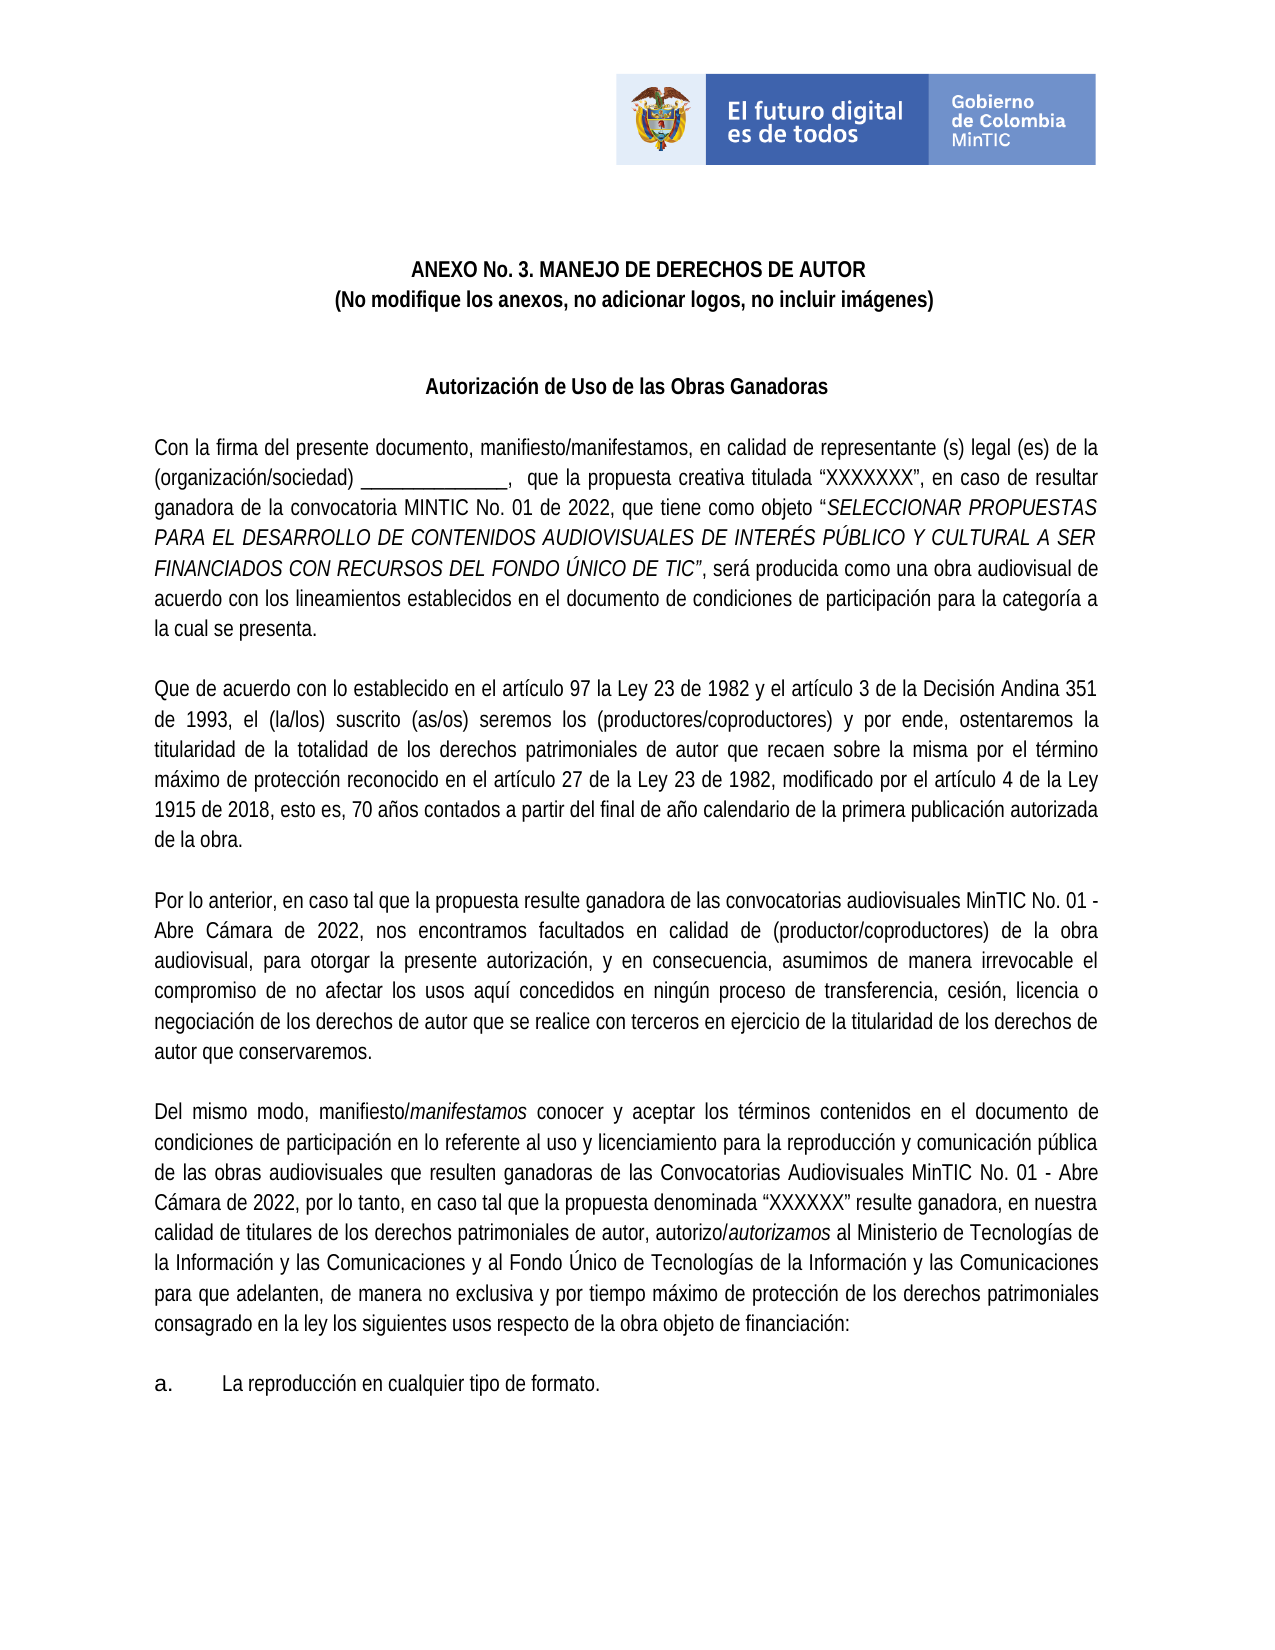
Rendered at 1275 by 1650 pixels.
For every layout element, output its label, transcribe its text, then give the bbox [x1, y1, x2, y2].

text Del mismo modo, manifiesto/manifestamos conocer y aceptar los términos contenidos en el documento de condiciones de participación en lo referente al uso y licenciamiento para la reproducción y comunicación pública de las obras audiovisuales que resulten ganadoras de las Convocatorias Audiovisuales MinTIC No. 01 - Abre Cámara de 2022, por lo tanto, en caso tal que la propuesta denominada “XXXXXX” resulte ganadora, en nuestra calidad de titulares de los derechos patrimoniales de autor, autorizo/autorizamos al Ministerio de Tecnologías de la Información y las Comunicaciones y al Fondo Único de Tecnologías de la Información y las Comunicaciones para que adelanten, de manera no exclusiva y por tiempo máximo de protección de los derechos patrimoniales consagrado en la ley los siguientes usos respecto de la obra objeto de financiación: [154, 1098, 1099, 1336]
text Autorización de Uso de las Obras Ganadoras [154, 373, 1099, 399]
text Que de acuerdo con lo establecido en el artículo 97 la Ley 23 de 1982 y el artículo 3 de la Decisión Andina 351 de 1993, el (la/los) suscrito (as/os) seremos los (productores/coproductores) y por ende, ostentaremos la titularidad de la totalidad de los derechos patrimoniales de autor que recaen sobre la misma por el término máximo de protección reconocido en el artículo 27 de la Ley 23 de 1982, modificado por el artículo 4 de la Ley 1915 de 2018, esto es, 70 años contados a partir del final de año calendario de la primera publicación autorizada de la obra. [154, 675, 1099, 853]
list La reproducción en cualquier tipo de formato. [154, 1370, 1099, 1396]
text Con la firma del presente documento, manifiesto/manifestamos, en calidad de representante (s) legal (es) de la (organización/sociedad) ______________, que la propuesta creativa titulada “XXXXXXX”, en caso de resultar ganadora de la convocatoria MINTIC No. 01 de 2022, que tiene como objeto “SELECCIONAR PROPUESTAS PARA EL DESARROLLO DE CONTENIDOS AUDIOVISUALES DE INTERÉS PÚBLICO Y CULTURAL A SER FINANCIADOS CON RECURSOS DEL FONDO ÚNICO DE TIC”, será producida como una obra audiovisual de acuerdo con los lineamientos establecidos en el documento de condiciones de participación para la categoría a la cual se presenta. [154, 434, 1099, 641]
text Por lo anterior, en caso tal que la propuesta resulte ganadora de las convocatorias audiovisuales MinTIC No. 01 - Abre Cámara de 2022, nos encontramos facultados en calidad de (productor/coproductores) de la obra audiovisual, para otorgar la presente autorización, y en consecuencia, asumimos de manera irrevocable el compromiso de no afectar los usos aquí concedidos en ningún proceso de transferencia, cesión, licencia o negociación de los derechos de autor que se realice con terceros en ejercicio de la titularidad de los derechos de autor que conservaremos. [154, 887, 1099, 1064]
subtitle ANEXO No. 3. MANEJO DE DERECHOS DE AUTOR [177, 256, 1099, 283]
text (No modifique los anexos, no adicionar logos, no incluir imágenes) [154, 286, 1114, 313]
picture [616, 73, 1096, 165]
